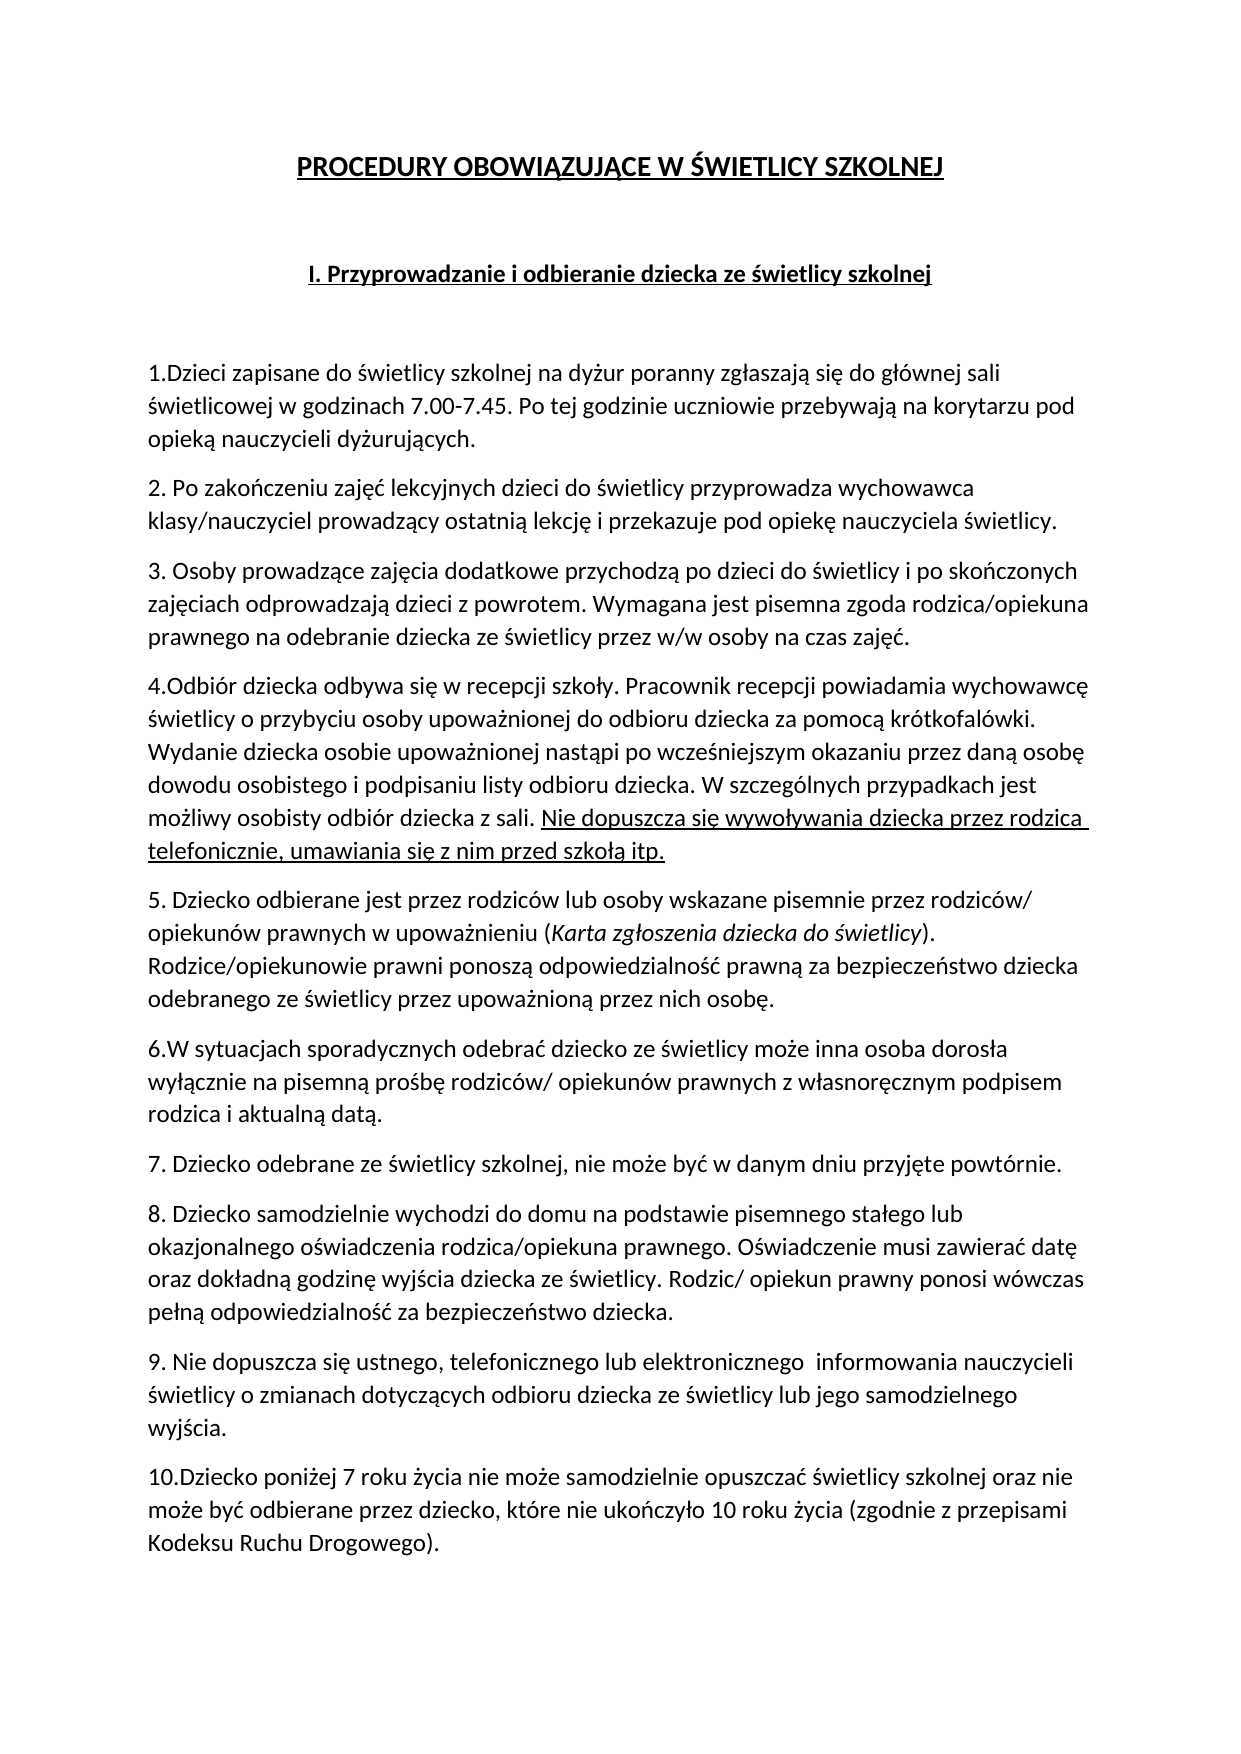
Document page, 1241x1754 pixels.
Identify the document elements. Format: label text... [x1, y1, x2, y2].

text 4.Odbiór dziecka odbywa się w recepcji szkoły. Pracownik recepcji powiadamia wychowawcę świetlicy o przybyciu osoby upoważnionej do odbioru dziecka za pomocą krótkofalówki. Wydanie dziecka osobie upoważnionej nastąpi po wcześniejszym okazaniu przez daną osobę dowodu osobistego i podpisaniu listy odbioru dziecka. W szczególnych przypadkach jest możliwy osobisty odbiór dziecka z sali. Nie dopuszcza się wywoływania dziecka przez rodzica telefonicznie, umawiania się z nim przed szkołą itp. [148, 670, 1093, 865]
text 8. Dziecko samodzielnie wychodzi do domu na podstawie pisemnego stałego lub okazjonalnego oświadczenia rodzica/opiekuna prawnego. Oświadczenie musi zawierać datę oraz dokładną godzinę wyjścia dziecka ze świetlicy. Rodzic/ opiekun prawny ponosi wówczas pełną odpowiedzialność za bezpieczeństwo dziecka. [148, 1198, 1093, 1327]
text 7. Dziecko odebrane ze świetlicy szkolnej, nie może być w danym dniu przyjęte powtórnie. [148, 1148, 1093, 1179]
text 10.Dziecko poniżej 7 roku życia nie może samodzielnie opuszczać świetlicy szkolnej oraz nie może być odbierane przez dziecko, które nie ukończyło 10 roku życia (zgodnie z przepisami Kodeksu Ruchu Drogowego). [148, 1462, 1093, 1558]
text 9. Nie dopuszcza się ustnego, telefonicznego lub elektronicznego informowania nauczycieli świetlicy o zmianach dotyczących odbioru dziecka ze świetlicy lub jego samodzielnego wyjścia. [148, 1346, 1093, 1442]
text 6.W sytuacjach sporadycznych odebrać dziecko ze świetlicy może inna osoba dorosła wyłącznie na pisemną prośbę rodziców/ opiekunów prawnych z własnoręcznym podpisem rodzica i aktualną datą. [148, 1033, 1093, 1129]
text I. Przyprowadzanie i odbieranie dziecka ze świetlicy szkolnej [148, 258, 1093, 288]
text PROCEDURY OBOWIĄZUJĄCE W ŚWIETLICY SZKOLNEJ [148, 148, 1093, 183]
text 1.Dzieci zapisane do świetlicy szkolnej na dyżur poranny zgłaszają się do głównej sali świetlicowej w godzinach 7.00-7.45. Po tej godzinie uczniowie przebywają na korytarzu pod opieką nauczycieli dyżurujących. [148, 357, 1093, 453]
text 3. Osoby prowadzące zajęcia dodatkowe przychodzą po dzieci do świetlicy i po skończonych zajęciach odprowadzają dzieci z powrotem. Wymagana jest pisemna zgoda rodzica/opiekuna prawnego na odebranie dziecka ze świetlicy przez w/w osoby na czas zajęć. [148, 555, 1093, 651]
text 2. Po zakończeniu zajęć lekcyjnych dzieci do świetlicy przyprowadza wychowawca klasy/nauczyciel prowadzący ostatnią lekcję i przekazuje pod opiekę nauczyciela świetlicy. [148, 472, 1093, 536]
text 5. Dziecko odbierane jest przez rodziców lub osoby wskazane pisemnie przez rodziców/ opiekunów prawnych w upoważnieniu (Karta zgłoszenia dziecka do świetlicy). Rodzice/opiekunowie prawni ponoszą odpowiedzialność prawną za bezpieczeństwo dziecka odebranego ze świetlicy przez upoważnioną przez nich osobę. [148, 884, 1093, 1014]
